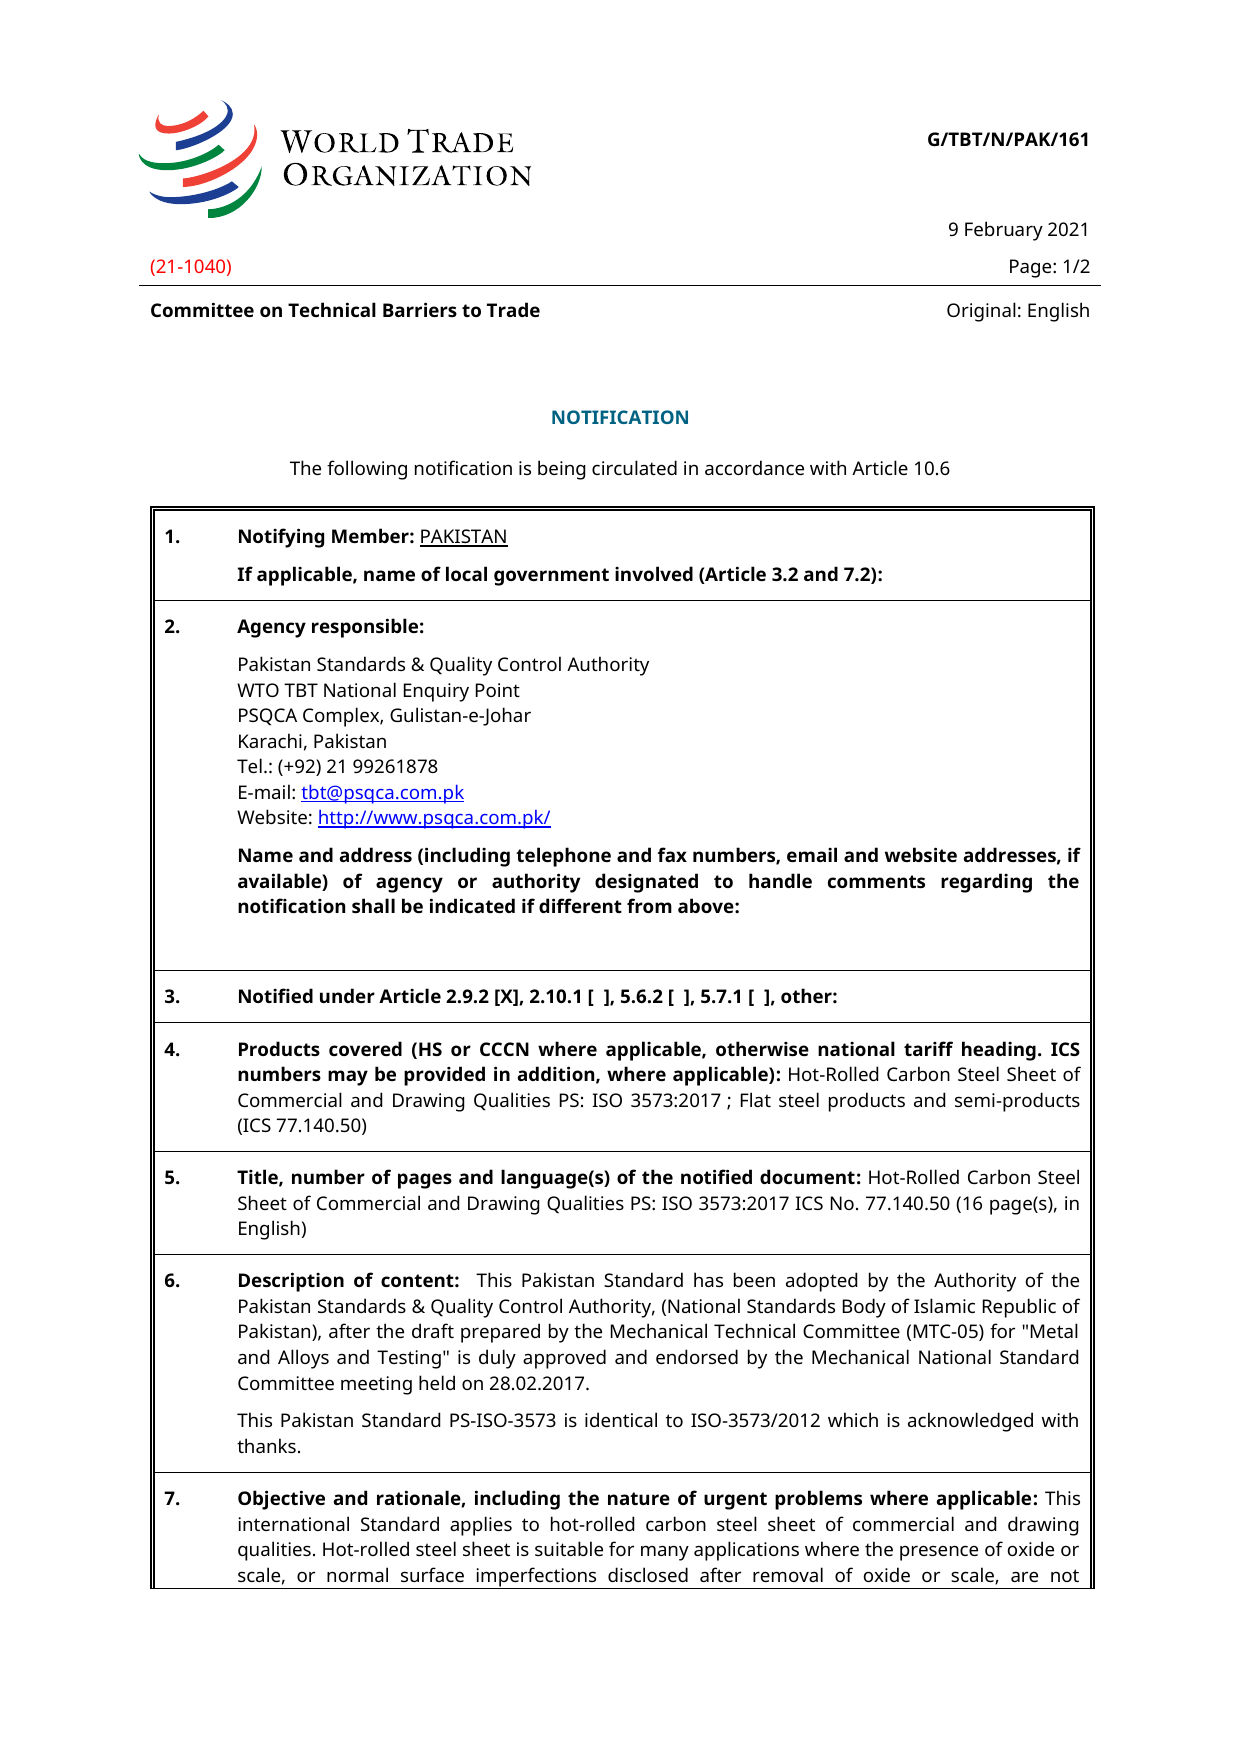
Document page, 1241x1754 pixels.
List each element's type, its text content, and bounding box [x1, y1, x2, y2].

title NOTIFICATION [150, 405, 1090, 430]
table_cell Notified under Article 2.9.2 [X], 2.10.1 [ ], 5.6.2 [ ], 5.7.1 [ ], other: [225, 971, 1090, 1022]
table_cell Products covered (HS or CCCN where applicable, otherwise national tariff heading. ICS numbers may be provided in addition, where applicable): Hot-Rolled Carbon Steel Sheet of Commercial and Drawing Qualities PS: ISO 3573:2017 ; Flat steel products and semi-products (ICS 77.140.50) [225, 1023, 1090, 1151]
table_cell 4. [155, 1023, 225, 1151]
table_cell Description of content: This Pakistan Standard has been adopted by the Authority of the Pakistan Standards & Quality Control Authority, (National Standards Body of Islamic Republic of Pakistan), after the draft prepared by the Mechanical Technical Committee (MTC-05) for "Metal and Alloys and Testing" is duly approved and endorsed by the Mechanical National Standard Committee meeting held on 28.02.2017. This Pakistan Standard PS-ISO-3573 is identical to ISO-3573/2012 which is acknowledged with thanks. [225, 1255, 1090, 1471]
table_cell 2. [155, 601, 225, 970]
table_cell 3. [155, 971, 225, 1022]
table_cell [225, 1473, 1090, 1587]
table_cell 7. [155, 1473, 225, 1587]
table_header 1. [155, 511, 225, 599]
table_cell 5. [155, 1152, 225, 1254]
table_cell Title, number of pages and language(s) of the notified document: Hot-Rolled Carbon Steel Sheet of Commercial and Drawing Qualities PS: ISO 3573:2017 ICS No. 77.140.50 (16 page(s), in English) [225, 1152, 1090, 1254]
text The following notification is being circulated in accordance with Article 10.6 [150, 455, 1090, 481]
table_header Notifying Member: Pakistan If applicable, name of local government involved (Article 3.2 and 7.2): [225, 511, 1090, 599]
table_cell Agency responsible: Pakistan Standards & Quality Control Authority WTO TBT National Enquiry Point PSQCA Complex, Gulistan-e-Johar Karachi, Pakistan Tel.: (+92) 21 99261878 E-mail: tbt@psqca.com.pk Website: http://www.psqca.com.pk/ Name and address (including telephone and fax numbers, email and website addresses, if available) of agency or authority designated to handle comments regarding the notification shall be indicated if different from above: [225, 601, 1090, 970]
table_cell 6. [155, 1255, 225, 1471]
